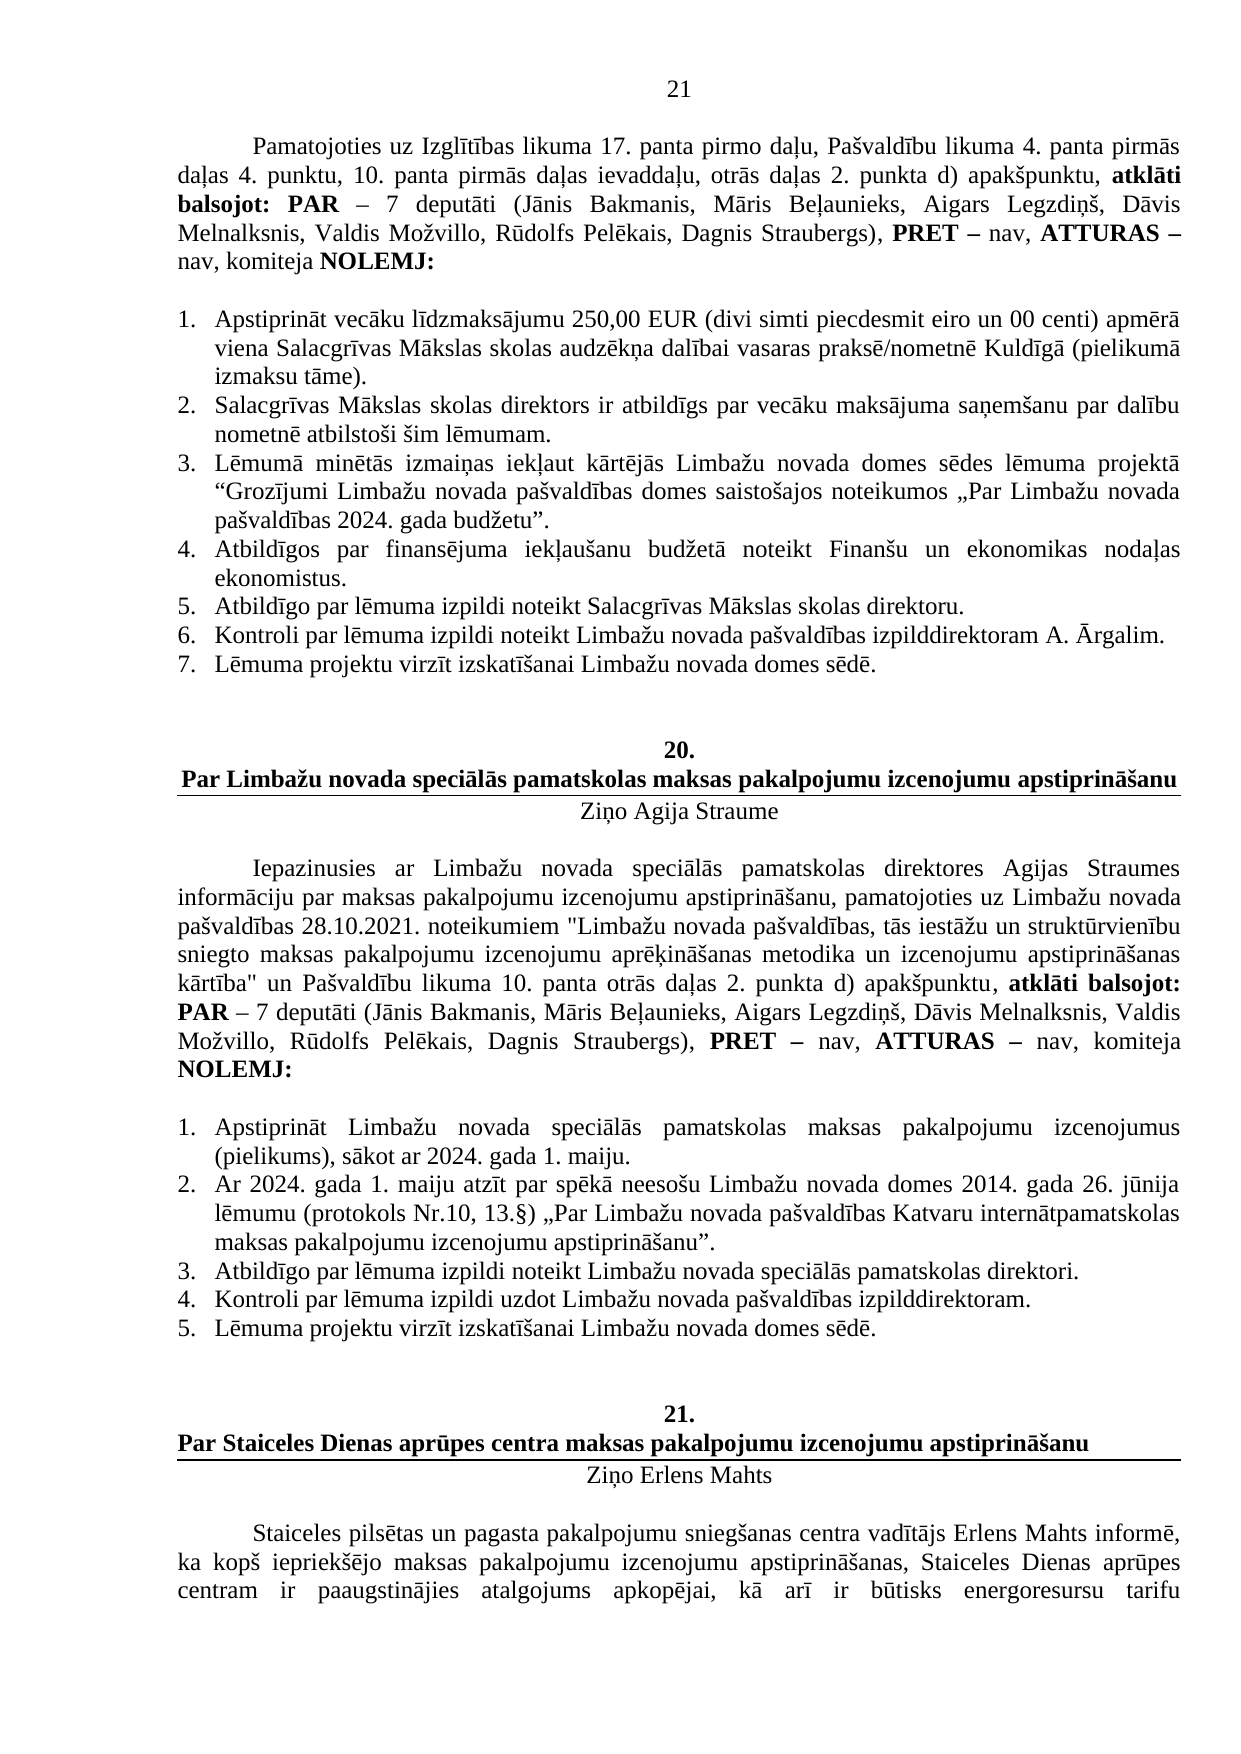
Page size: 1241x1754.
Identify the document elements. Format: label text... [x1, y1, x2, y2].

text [177, 1518, 1181, 1604]
list Apstiprināt Limbažu novada speciālās pamatskolas maksas pakalpojumu izcenojumus (pielikums), sākot ar 2024. gada 1. maiju. [177, 1112, 1181, 1169]
list Atbildīgos par finansējuma iekļaušanu budžetā noteikt Finanšu un ekonomikas nodaļas ekonomistus. [177, 534, 1181, 591]
list Ar 2024. gada 1. maiju atzīt par spēkā neesošu Limbažu novada domes 2014. gada 26. jūnija lēmumu (protokols Nr.10, 13.§) „Par Limbažu novada pašvaldības Katvaru internātpamatskolas maksas pakalpojumu izcenojumu apstiprināšanu”. [177, 1169, 1181, 1256]
text Par Staiceles Dienas aprūpes centra maksas pakalpojumu izcenojumu apstiprināšanu [177, 1428, 1181, 1459]
text Ziņo Erlens Mahts [177, 1461, 1181, 1489]
list Apstiprināt vecāku līdzmaksājumu 250,00 EUR (divi simti piecdesmit eiro un 00 centi) apmērā viena Salacgrīvas Mākslas skolas audzēkņa dalībai vasaras praksē/nometnē Kuldīgā (pielikumā izmaksu tāme). [177, 304, 1181, 390]
list Lēmuma projektu virzīt izskatīšanai Limbažu novada domes sēdē. [177, 1313, 1181, 1342]
list Atbildīgo par lēmuma izpildi noteikt Limbažu novada speciālās pamatskolas direktori. [177, 1256, 1181, 1284]
text Pamatojoties uz Izglītības likuma 17. panta pirmo daļu, Pašvaldību likuma 4. panta pirmās daļas 4. punktu, 10. panta pirmās daļas ievaddaļu, otrās daļas 2. punkta d) apakšpunktu, atklāti balsojot: PAR – 7 deputāti (Jānis Bakmanis, Māris Beļaunieks, Aigars Legzdiņš, Dāvis Melnalksnis, Valdis Možvillo, Rūdolfs Pelēkais, Dagnis Straubergs), PRET – nav, ATTURAS – nav, komiteja NOLEMJ: [177, 131, 1181, 275]
list Lēmuma projektu virzīt izskatīšanai Limbažu novada domes sēdē. [177, 649, 1181, 678]
subtitle 21. [177, 1399, 1181, 1428]
text Iepazinusies ar Limbažu novada speciālās pamatskolas direktores Agijas Straumes informāciju par maksas pakalpojumu izcenojumu apstiprināšanu, pamatojoties uz Limbažu novada pašvaldības 28.10.2021. noteikumiem "Limbažu novada pašvaldības, tās iestāžu un struktūrvienību sniegto maksas pakalpojumu izcenojumu aprēķināšanas metodika un izcenojumu apstiprināšanas kārtība" un Pašvaldību likuma 10. panta otrās daļas 2. punkta d) apakšpunktu, atklāti balsojot: PAR – 7 deputāti (Jānis Bakmanis, Māris Beļaunieks, Aigars Legzdiņš, Dāvis Melnalksnis, Valdis Možvillo, Rūdolfs Pelēkais, Dagnis Straubergs), PRET – nav, ATTURAS – nav, komiteja NOLEMJ: [177, 853, 1181, 1083]
list Salacgrīvas Mākslas skolas direktors ir atbildīgs par vecāku maksājuma saņemšanu par dalību nometnē atbilstoši šim lēmumam. [177, 390, 1181, 448]
text Ziņo Agija Straume [177, 796, 1181, 824]
text Par Limbažu novada speciālās pamatskolas maksas pakalpojumu izcenojumu apstiprināšanu [177, 764, 1181, 795]
list Lēmumā minētās izmaiņas iekļaut kārtējās Limbažu novada domes sēdes lēmuma projektā “Grozījumi Limbažu novada pašvaldības domes saistošajos noteikumos „Par Limbažu novada pašvaldības 2024. gada budžetu”. [177, 448, 1181, 534]
subtitle 20. [177, 735, 1181, 764]
list Kontroli par lēmuma izpildi uzdot Limbažu novada pašvaldības izpilddirektoram. [177, 1284, 1181, 1313]
list Atbildīgo par lēmuma izpildi noteikt Salacgrīvas Mākslas skolas direktoru. [177, 591, 1181, 620]
list Kontroli par lēmuma izpildi noteikt Limbažu novada pašvaldības izpilddirektoram A. Ārgalim. [177, 620, 1181, 649]
